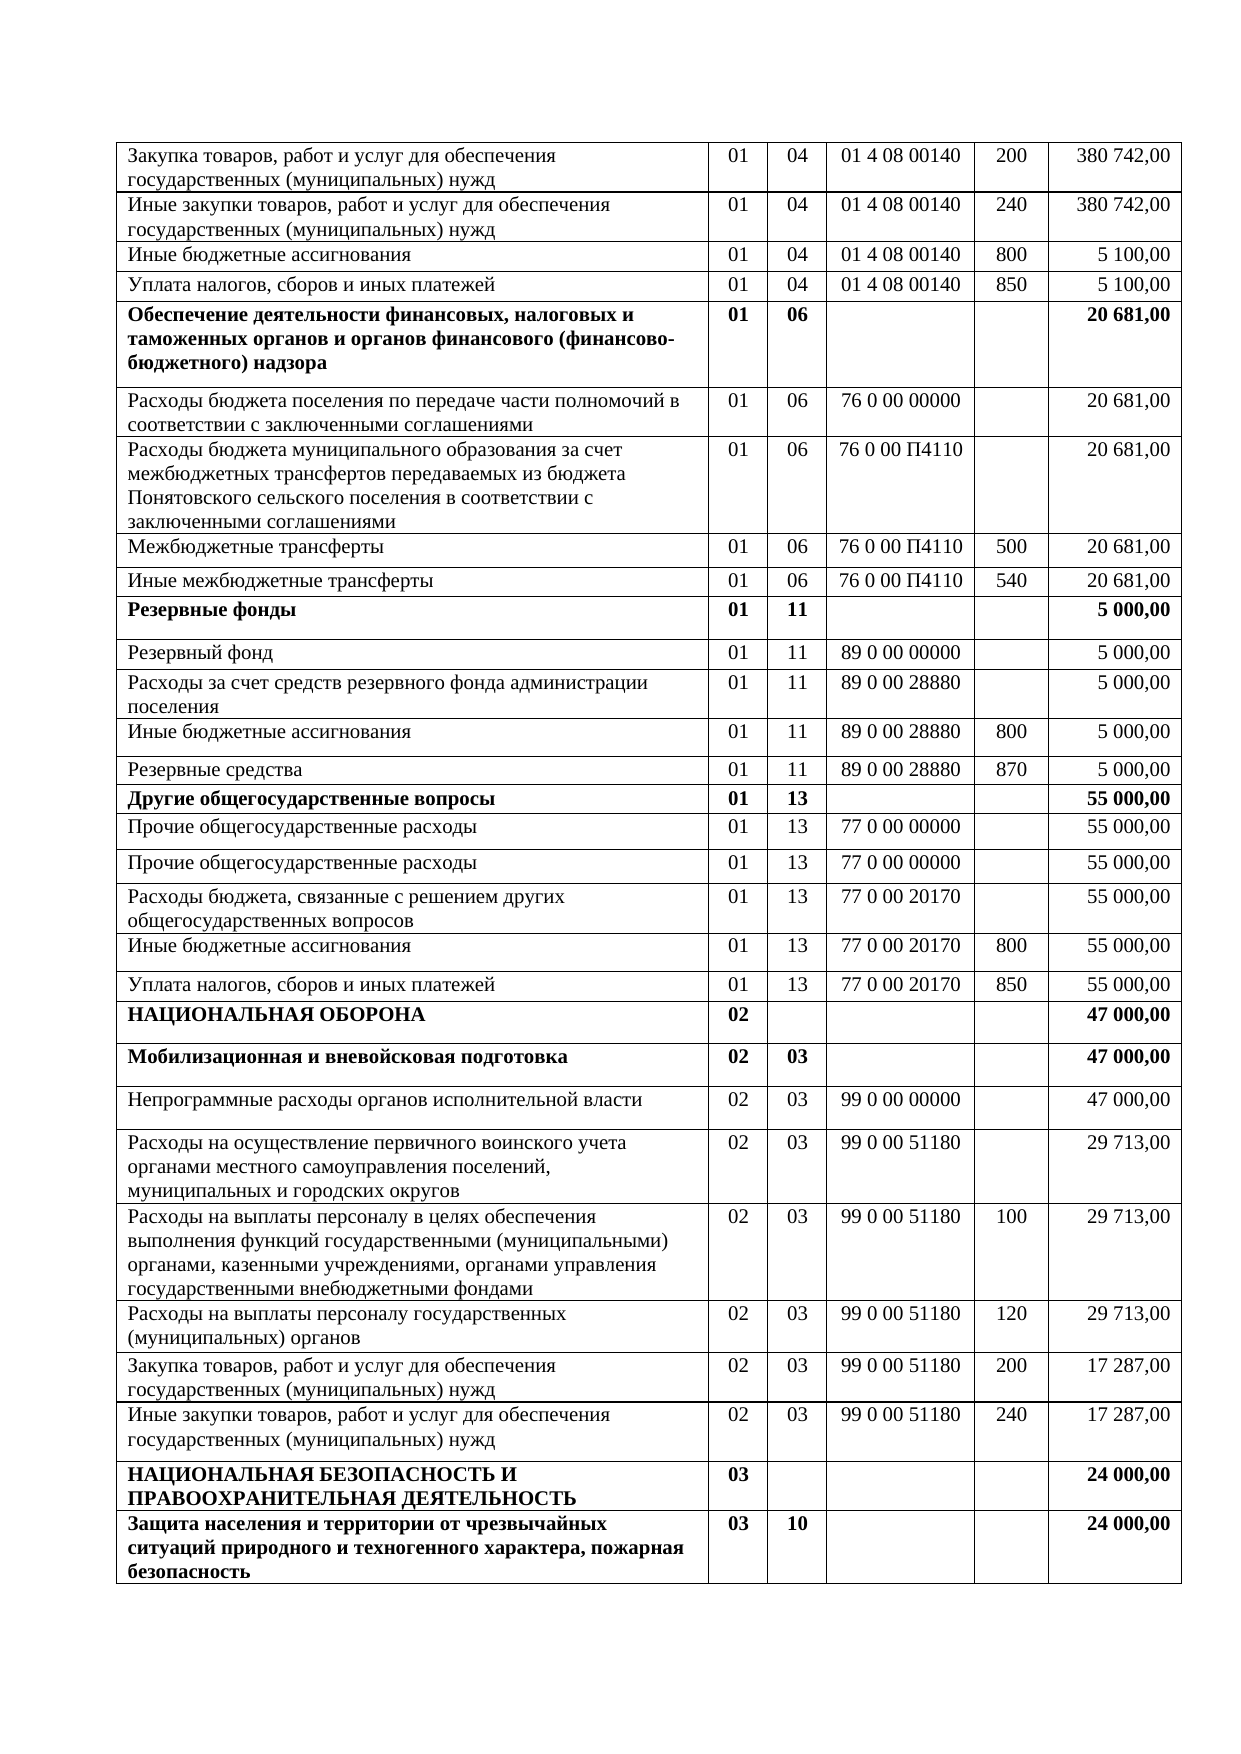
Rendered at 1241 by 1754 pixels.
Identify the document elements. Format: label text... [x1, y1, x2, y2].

table_cell 11 [768, 597, 826, 639]
table_cell 01 [709, 437, 767, 533]
table_cell Уплата налогов, сборов и иных платежей [117, 972, 708, 1001]
table_cell 03 [768, 1204, 826, 1300]
table_cell Прочие общегосударственные расходы [117, 814, 708, 849]
table_cell 04 [768, 193, 826, 241]
table_cell 17 287,00 [1049, 1353, 1181, 1401]
table_cell Расходы на осуществление первичного воинского учета органами местного самоуправления поселений, муниципальных и городских округов [117, 1130, 708, 1202]
table_cell 01 [709, 640, 767, 669]
table_cell 01 [709, 568, 767, 596]
table_cell 01 [709, 242, 767, 271]
table_cell 01 [709, 597, 767, 639]
table_cell [975, 1462, 1048, 1510]
table_cell Иные бюджетные ассигнования [117, 719, 708, 756]
table_cell Расходы на выплаты персоналу государственных (муниципальных) органов [117, 1301, 708, 1352]
table_cell 01 [709, 785, 767, 813]
table_cell 04 [768, 143, 826, 191]
table_cell 89 0 00 00000 [827, 640, 974, 669]
table_cell [975, 1130, 1048, 1202]
table_cell 89 0 00 28880 [827, 670, 974, 718]
table_cell 06 [768, 568, 826, 596]
table_cell [768, 1002, 826, 1043]
table_cell 02 [709, 1403, 767, 1461]
table_cell [975, 388, 1048, 436]
table_cell 02 [709, 1301, 767, 1352]
table_cell 03 [768, 1353, 826, 1401]
table_cell 76 0 00 П4110 [827, 534, 974, 567]
table_cell Иные межбюджетные трансферты [117, 568, 708, 596]
table_cell 55 000,00 [1049, 850, 1181, 883]
table_cell Расходы бюджета, связанные с решением других общегосударственных вопросов [117, 884, 708, 932]
table_cell 99 0 00 51180 [827, 1403, 974, 1461]
table_cell Расходы бюджета муниципального образования за счет межбюджетных трансфертов передаваемых из бюджета Понятовского сельского поселения в соответствии с заключенными соглашениями [117, 437, 708, 533]
table_cell 01 4 08 00140 [827, 272, 974, 301]
table_cell 01 [709, 719, 767, 756]
table_cell 01 4 08 00140 [827, 143, 974, 191]
table_cell 01 [709, 757, 767, 784]
table_cell НАЦИОНАЛЬНАЯ БЕЗОПАСНОСТЬ И ПРАВООХРАНИТЕЛЬНАЯ ДЕЯТЕЛЬНОСТЬ [117, 1462, 708, 1510]
table_cell 02 [709, 1353, 767, 1401]
table_cell 04 [768, 242, 826, 271]
table_cell 11 [768, 757, 826, 784]
table_cell [975, 670, 1048, 718]
table_cell 03 [768, 1087, 826, 1129]
table_cell [827, 1462, 974, 1510]
table_cell 5 100,00 [1049, 242, 1181, 271]
table_cell Мобилизационная и вневойсковая подготовка [117, 1044, 708, 1086]
table_cell 5 000,00 [1049, 597, 1181, 639]
table_cell 200 [975, 143, 1048, 191]
table_cell 06 [768, 437, 826, 533]
table_cell НАЦИОНАЛЬНАЯ ОБОРОНА [117, 1002, 708, 1043]
table_cell 5 000,00 [1049, 640, 1181, 669]
table_cell 11 [768, 670, 826, 718]
table_cell 01 4 08 00140 [827, 242, 974, 271]
table_cell 99 0 00 51180 [827, 1353, 974, 1401]
table_cell Иные закупки товаров, работ и услуг для обеспечения государственных (муниципальных) нужд [117, 193, 708, 241]
table_cell 03 [768, 1130, 826, 1202]
table_cell [768, 1462, 826, 1510]
table_cell 20 681,00 [1049, 437, 1181, 533]
table_cell 55 000,00 [1049, 785, 1181, 813]
table_cell 55 000,00 [1049, 814, 1181, 849]
table_cell 29 713,00 [1049, 1204, 1181, 1300]
table_cell 11 [768, 719, 826, 756]
table_cell Закупка товаров, работ и услуг для обеспечения государственных (муниципальных) нужд [117, 143, 708, 191]
table_cell 03 [709, 1511, 767, 1583]
table_cell 11 [768, 640, 826, 669]
table_cell 47 000,00 [1049, 1087, 1181, 1129]
table_cell 89 0 00 28880 [827, 719, 974, 756]
table_cell 02 [709, 1130, 767, 1202]
table_cell 03 [768, 1044, 826, 1086]
table_cell Обеспечение деятельности финансовых, налоговых и таможенных органов и органов финансового (финансово-бюджетного) надзора [117, 302, 708, 387]
table_cell [975, 814, 1048, 849]
table_cell 55 000,00 [1049, 934, 1181, 971]
table_cell 13 [768, 785, 826, 813]
table_cell 04 [768, 272, 826, 301]
table_cell 13 [768, 934, 826, 971]
table_cell 06 [768, 388, 826, 436]
table_cell [975, 884, 1048, 932]
table_cell [827, 785, 974, 813]
table_cell Непрограммные расходы органов исполнительной власти [117, 1087, 708, 1129]
table_cell Иные бюджетные ассигнования [117, 934, 708, 971]
table_cell 06 [768, 302, 826, 387]
table_cell 850 [975, 272, 1048, 301]
table_cell [975, 785, 1048, 813]
table_cell 380 742,00 [1049, 143, 1181, 191]
table_cell 77 0 00 00000 [827, 814, 974, 849]
table_cell 800 [975, 934, 1048, 971]
table_cell 29 713,00 [1049, 1301, 1181, 1352]
table_cell 540 [975, 568, 1048, 596]
table_cell Закупка товаров, работ и услуг для обеспечения государственных (муниципальных) нужд [117, 1353, 708, 1401]
table_cell 99 0 00 51180 [827, 1301, 974, 1352]
table_cell 13 [768, 850, 826, 883]
table_cell 01 [709, 302, 767, 387]
table_cell 02 [709, 1002, 767, 1043]
table_cell 01 [709, 934, 767, 971]
table_cell [827, 1511, 974, 1583]
table_cell [827, 597, 974, 639]
table_cell 380 742,00 [1049, 193, 1181, 241]
table_cell 77 0 00 20170 [827, 934, 974, 971]
table_cell 13 [768, 972, 826, 1001]
table_cell 01 [709, 972, 767, 1001]
table_cell 13 [768, 884, 826, 932]
table_cell 47 000,00 [1049, 1044, 1181, 1086]
table_cell [975, 1511, 1048, 1583]
table_cell 76 0 00 П4110 [827, 437, 974, 533]
table_cell 5 100,00 [1049, 272, 1181, 301]
table_cell 200 [975, 1353, 1048, 1401]
table_cell 24 000,00 [1049, 1462, 1181, 1510]
table_cell 20 681,00 [1049, 388, 1181, 436]
table_cell [975, 1087, 1048, 1129]
table_cell 89 0 00 28880 [827, 757, 974, 784]
table_cell 29 713,00 [1049, 1130, 1181, 1202]
table_cell 13 [768, 814, 826, 849]
table_cell 5 000,00 [1049, 719, 1181, 756]
table_cell 100 [975, 1204, 1048, 1300]
table_cell 03 [709, 1462, 767, 1510]
table_cell [975, 437, 1048, 533]
table_cell 77 0 00 00000 [827, 850, 974, 883]
table_cell 01 [709, 143, 767, 191]
table_cell 20 681,00 [1049, 534, 1181, 567]
table_cell Резервные средства [117, 757, 708, 784]
table_cell 06 [768, 534, 826, 567]
table_cell 870 [975, 757, 1048, 784]
table_cell [827, 1002, 974, 1043]
table_cell Защита населения и территории от чрезвычайных ситуаций природного и техногенного характера, пожарная безопасность [117, 1511, 708, 1583]
table_cell 99 0 00 51180 [827, 1204, 974, 1300]
table_cell 5 000,00 [1049, 757, 1181, 784]
table_cell 01 [709, 814, 767, 849]
table_cell 20 681,00 [1049, 302, 1181, 387]
table_cell 5 000,00 [1049, 670, 1181, 718]
table_cell 03 [768, 1301, 826, 1352]
table_cell [975, 597, 1048, 639]
table_cell 17 287,00 [1049, 1403, 1181, 1461]
table_cell 800 [975, 719, 1048, 756]
table_cell 800 [975, 242, 1048, 271]
table_cell 99 0 00 00000 [827, 1087, 974, 1129]
table_cell 01 [709, 272, 767, 301]
table_cell Резервный фонд [117, 640, 708, 669]
table_cell Межбюджетные трансферты [117, 534, 708, 567]
table_cell Иные закупки товаров, работ и услуг для обеспечения государственных (муниципальных) нужд [117, 1403, 708, 1461]
table_cell Расходы за счет средств резервного фонда администрации поселения [117, 670, 708, 718]
table_cell 240 [975, 193, 1048, 241]
table_cell 850 [975, 972, 1048, 1001]
table_cell Расходы бюджета поселения по передаче части полномочий в соответствии с заключенными соглашениями [117, 388, 708, 436]
table_cell 10 [768, 1511, 826, 1583]
table_cell 24 000,00 [1049, 1511, 1181, 1583]
table_cell [827, 1044, 974, 1086]
table_cell 01 [709, 670, 767, 718]
table_cell 03 [768, 1403, 826, 1461]
table_cell [975, 850, 1048, 883]
table_cell 47 000,00 [1049, 1002, 1181, 1043]
table_cell 120 [975, 1301, 1048, 1352]
table_cell 02 [709, 1044, 767, 1086]
table_cell 76 0 00 00000 [827, 388, 974, 436]
table_cell [975, 302, 1048, 387]
table_cell 77 0 00 20170 [827, 972, 974, 1001]
table_cell Расходы на выплаты персоналу в целях обеспечения выполнения функций государственными (муниципальными) органами, казенными учреждениями, органами управления государственными внебюджетными фондами [117, 1204, 708, 1300]
table_cell 01 [709, 884, 767, 932]
table_cell Прочие общегосударственные расходы [117, 850, 708, 883]
table_cell 02 [709, 1204, 767, 1300]
table_cell 01 [709, 850, 767, 883]
table_cell [975, 1002, 1048, 1043]
table_cell 77 0 00 20170 [827, 884, 974, 932]
table_cell 55 000,00 [1049, 972, 1181, 1001]
table_cell 01 [709, 193, 767, 241]
table_cell 55 000,00 [1049, 884, 1181, 932]
table_cell [975, 1044, 1048, 1086]
table_cell 20 681,00 [1049, 568, 1181, 596]
table_cell 01 [709, 534, 767, 567]
table_cell 500 [975, 534, 1048, 567]
table_cell Уплата налогов, сборов и иных платежей [117, 272, 708, 301]
table_cell 240 [975, 1403, 1048, 1461]
table_cell 02 [709, 1087, 767, 1129]
table_cell 76 0 00 П4110 [827, 568, 974, 596]
table_cell 01 [709, 388, 767, 436]
table_cell 99 0 00 51180 [827, 1130, 974, 1202]
table_cell Другие общегосударственные вопросы [117, 785, 708, 813]
table_cell 01 4 08 00140 [827, 193, 974, 241]
table_cell [975, 640, 1048, 669]
table_cell Резервные фонды [117, 597, 708, 639]
table_cell Иные бюджетные ассигнования [117, 242, 708, 271]
table_cell [827, 302, 974, 387]
